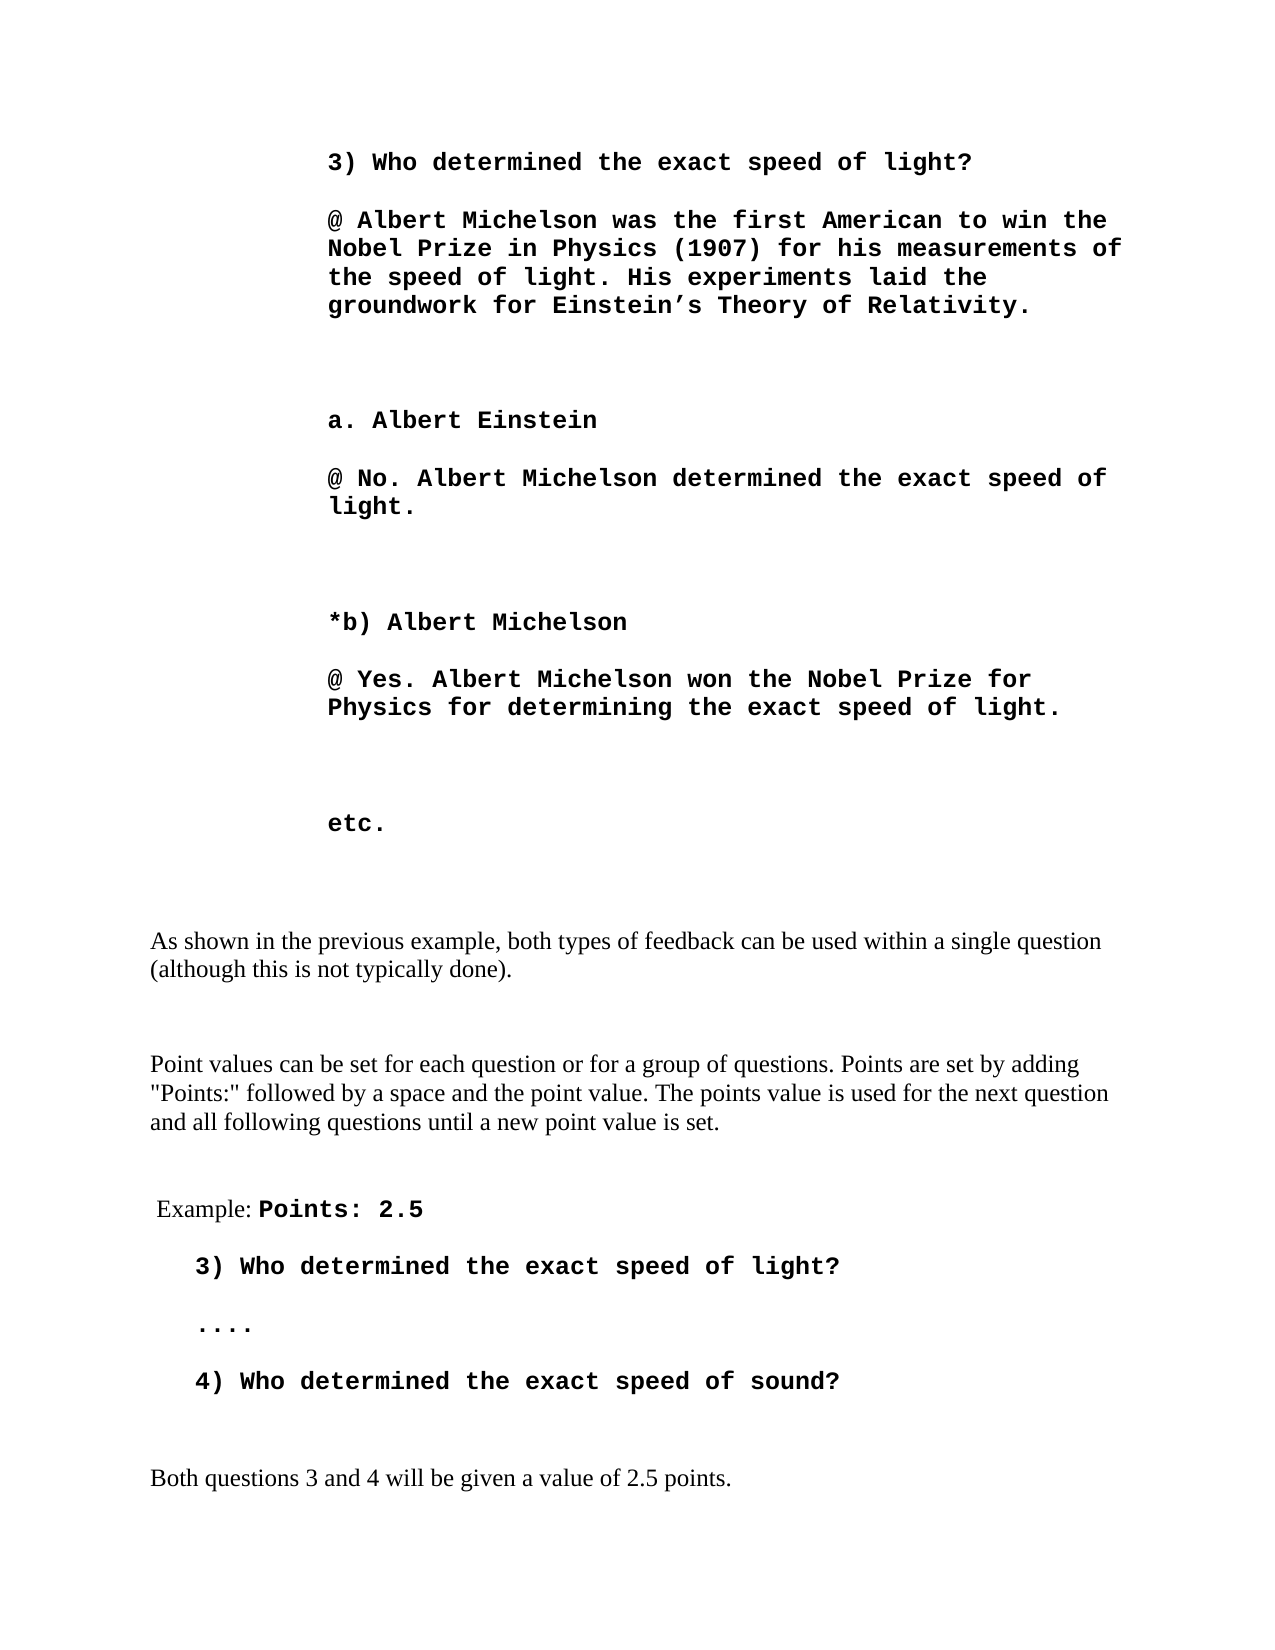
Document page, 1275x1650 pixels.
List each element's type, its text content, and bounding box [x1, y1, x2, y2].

text Both questions 3 and 4 will be given a value of 2.5 points. [150, 1463, 1125, 1492]
text @ No. Albert Michelson determined the exact speed of light. [327, 465, 1125, 522]
text a. Albert Einstein [327, 408, 1125, 436]
text @ Yes. Albert Michelson won the Nobel Prize for Physics for determining the exact speed of light. [327, 667, 1125, 723]
text 3) Who determined the exact speed of light? [327, 150, 1125, 178]
text As shown in the previous example, both types of feedback can be used within a single question (although this is not typically done). [150, 926, 1125, 983]
text Point values can be set for each question or for a group of questions. Points are set by adding "Points:" followed by a space and the point value. The points value is used for the next question and all following questions until a new point value is set. [150, 1049, 1125, 1136]
text .... [150, 1311, 1125, 1339]
text etc. [327, 810, 1125, 839]
text @ Albert Michelson was the first American to win the Nobel Prize in Physics (1907) for his measurements of the speed of light. His experiments laid the groundwork for Einstein’s Theory of Relativity. [327, 207, 1125, 321]
text 4) Who determined the exact speed of sound? [150, 1369, 1125, 1397]
text *b) Albert Michelson [327, 609, 1125, 637]
text Example: Points: 2.5 [150, 1194, 1125, 1224]
text 3) Who determined the exact speed of light? [150, 1254, 1125, 1282]
